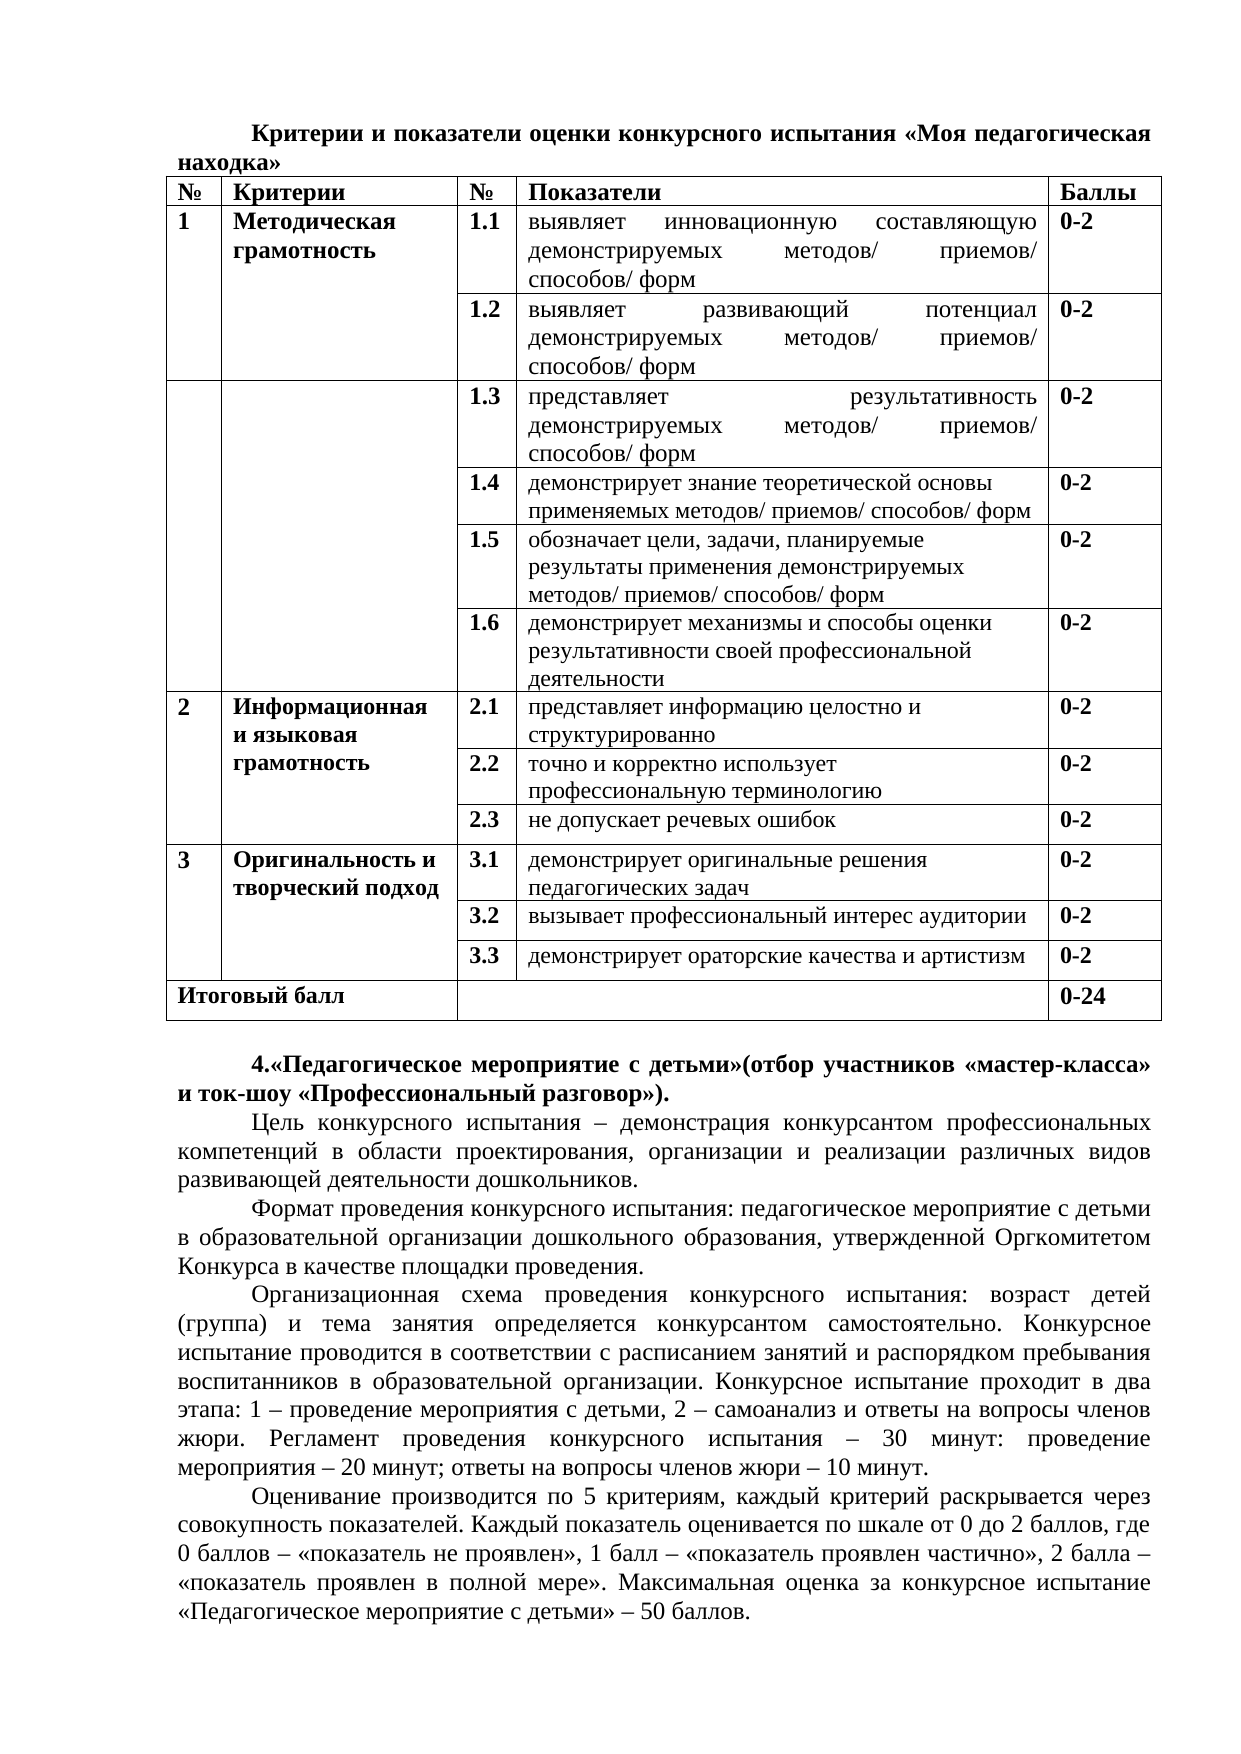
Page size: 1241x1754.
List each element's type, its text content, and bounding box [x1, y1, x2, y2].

table_cell 0-2 [1049, 692, 1161, 747]
table_cell 3 [167, 845, 221, 980]
table_cell Оригинальность и творческий подход [222, 845, 457, 980]
table_cell 0-2 [1049, 901, 1161, 940]
table_cell 2.1 [458, 692, 516, 747]
table_cell 2.2 [458, 749, 516, 804]
table_cell 0-2 [1049, 468, 1161, 523]
table_cell 0-2 [1049, 609, 1161, 691]
table_cell демонстрирует знание теоретической основы применяемых методов/ приемов/ способов/ форм [517, 468, 1048, 523]
table_cell представляет информацию целостно и структурированно [517, 692, 1048, 747]
table_cell демонстрирует оригинальные решения педагогических задач [517, 845, 1048, 900]
table_cell Информационная и языковая грамотность [222, 692, 457, 844]
table_header Показатели [517, 177, 1048, 205]
table_cell 0-2 [1049, 381, 1161, 467]
table_cell демонстрирует ораторские качества и артистизм [517, 941, 1048, 980]
table_cell 1.4 [458, 468, 516, 523]
text Цель конкурсного испытания – демонстрация конкурсантом профессиональных компетенций в области проектирования, организации и реализации различных видов развивающей деятельности дошкольников. [177, 1107, 1152, 1193]
table_cell 3.3 [458, 941, 516, 980]
text Оценивание производится по 5 критериям, каждый критерий раскрывается через совокупность показателей. Каждый показатель оценивается по шкале от 0 до 2 баллов, где 0 баллов – «показатель не проявлен», 1 балл – «показатель проявлен частично», 2 балла – «показатель проявлен в полной мере». Максимальная оценка за конкурсное испытание «Педагогическое мероприятие с детьми» – 50 баллов. [177, 1481, 1152, 1624]
table_cell 1.3 [458, 381, 516, 467]
table_cell 1.1 [458, 206, 516, 293]
table_cell Итоговый балл [167, 981, 457, 1020]
table_cell 0-24 [1049, 981, 1161, 1020]
table_cell выявляет инновационную составляющую демонстрируемых методов/ приемов/ способов/ форм [517, 206, 1048, 293]
table_cell выявляет развивающий потенциал демонстрируемых методов/ приемов/ способов/ форм [517, 294, 1048, 380]
table_cell обозначает цели, задачи, планируемые результаты применения демонстрируемых методов/ приемов/ способов/ форм [517, 525, 1048, 607]
table_cell 3.1 [458, 845, 516, 900]
table_cell 2.3 [458, 805, 516, 844]
table_cell демонстрирует механизмы и способы оценки результативности своей профессиональной деятельности [517, 609, 1048, 691]
table_header № [167, 177, 221, 205]
table_cell [222, 381, 457, 691]
table_cell представляет результативность демонстрируемых методов/ приемов/ способов/ форм [517, 381, 1048, 467]
text Организационная схема проведения конкурсного испытания: возраст детей (группа) и тема занятия определяется конкурсантом самостоятельно. Конкурсное испытание проводится в соответствии с расписанием занятий и распорядком пребывания воспитанников в образовательной организации. Конкурсное испытание проходит в два этапа: 1 – проведение мероприятия с детьми, 2 – самоанализ и ответы на вопросы членов жюри. Регламент проведения конкурсного испытания – 30 минут: проведение мероприятия – 20 минут; ответы на вопросы членов жюри – 10 минут. [177, 1279, 1152, 1481]
table_cell 3.2 [458, 901, 516, 940]
text Критерии и показатели оценки конкурсного испытания «Моя педагогическая находка» [177, 118, 1152, 176]
table_cell 1.5 [458, 525, 516, 607]
table_cell 0-2 [1049, 749, 1161, 804]
table_header Баллы [1049, 177, 1161, 205]
table_cell [458, 981, 1048, 1020]
table_cell 0-2 [1049, 805, 1161, 844]
table_header № [458, 177, 516, 205]
table_cell 1 [167, 206, 221, 380]
table_cell 0-2 [1049, 845, 1161, 900]
table_cell 0-2 [1049, 206, 1161, 293]
table_cell Методическая грамотность [222, 206, 457, 380]
table_cell 1.6 [458, 609, 516, 691]
table_cell не допускает речевых ошибок [517, 805, 1048, 844]
table_cell [167, 381, 221, 691]
table_cell 1.2 [458, 294, 516, 380]
table_cell вызывает профессиональный интерес аудитории [517, 901, 1048, 940]
table_header Критерии [222, 177, 457, 205]
text 4.«Педагогическое мероприятие с детьми»(отбор участников «мастер-класса» и ток-шоу «Профессиональный разговор»). [177, 1049, 1152, 1107]
text Формат проведения конкурсного испытания: педагогическое мероприятие с детьми в образовательной организации дошкольного образования, утвержденной Оргкомитетом Конкурса в качестве площадки проведения. [177, 1193, 1152, 1279]
table_cell 2 [167, 692, 221, 844]
table_cell точно и корректно использует профессиональную терминологию [517, 749, 1048, 804]
table_cell 0-2 [1049, 294, 1161, 380]
table_cell 0-2 [1049, 941, 1161, 980]
table_cell 0-2 [1049, 525, 1161, 607]
